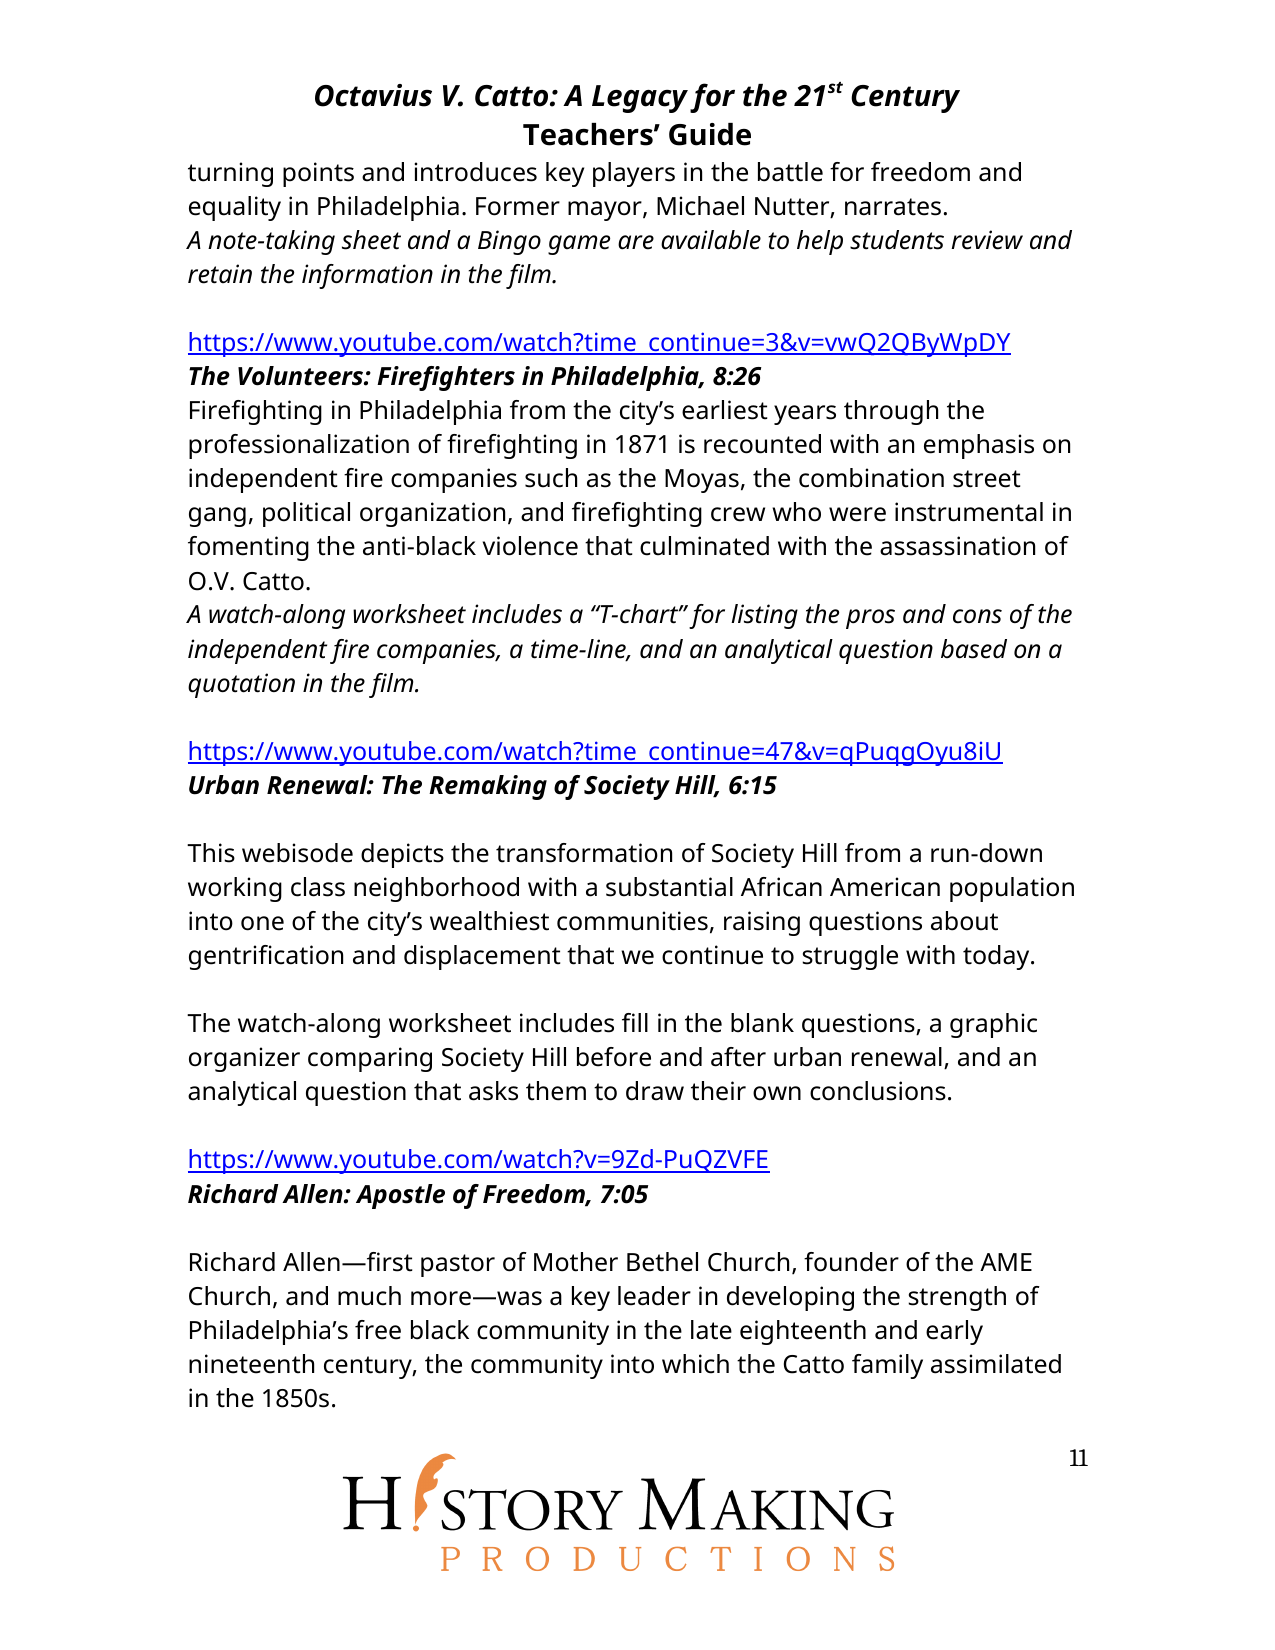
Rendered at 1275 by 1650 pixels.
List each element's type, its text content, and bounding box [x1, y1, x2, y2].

text https://www.youtube.com/watch?time_continue=47&v=qPuqgOyu8iU [187, 733, 1087, 767]
text A note-taking sheet and a Bingo game are available to help students review and retain the information in the film. [187, 222, 1087, 291]
text This webisode depicts the transformation of Society Hill from a run-down working class neighborhood with a substantial African American population into one of the city’s wealthiest communities, raising questions about gentrification and displacement that we continue to struggle with today. [187, 836, 1087, 972]
text The watch-along worksheet includes fill in the blank questions, a graphic organizer comparing Society Hill before and after urban renewal, and an analytical question that asks them to draw their own conclusions. [187, 1006, 1087, 1108]
text A watch-along worksheet includes a “T-chart” for listing the pros and cons of the independent fire companies, a time-line, and an analytical question based on a quotation in the film. [187, 597, 1087, 699]
picture [339, 1443, 898, 1575]
text The Volunteers: Firefighters in Philadelphia, 8:26 [187, 359, 1087, 393]
text Richard Allen—first pastor of Mother Bethel Church, founder of the AME Church, and much more—was a key leader in developing the strength of Philadelphia’s free black community in the late eighteenth and early nineteenth century, the community into which the Catto family assimilated in the 1850s. [187, 1244, 1087, 1415]
text Richard Allen: Apostle of Freedom, 7:05 [187, 1176, 1087, 1210]
text Urban Renewal: The Remaking of Society Hill, 6:15 [187, 767, 1087, 802]
text Firefighting in Philadelphia from the city’s earliest years through the professionalization of firefighting in 1871 is recounted with an emphasis on independent fire companies such as the Moyas, the combination street gang, political organization, and firefighting crew who were instrumental in fomenting the anti-black violence that culminated with the assassination of O.V. Catto. [187, 393, 1087, 597]
text https://www.youtube.com/watch?v=9Zd-PuQZVFE [187, 1142, 1087, 1176]
text https://www.youtube.com/watch?time_continue=3&v=vwQ2QByWpDY [187, 325, 1087, 359]
